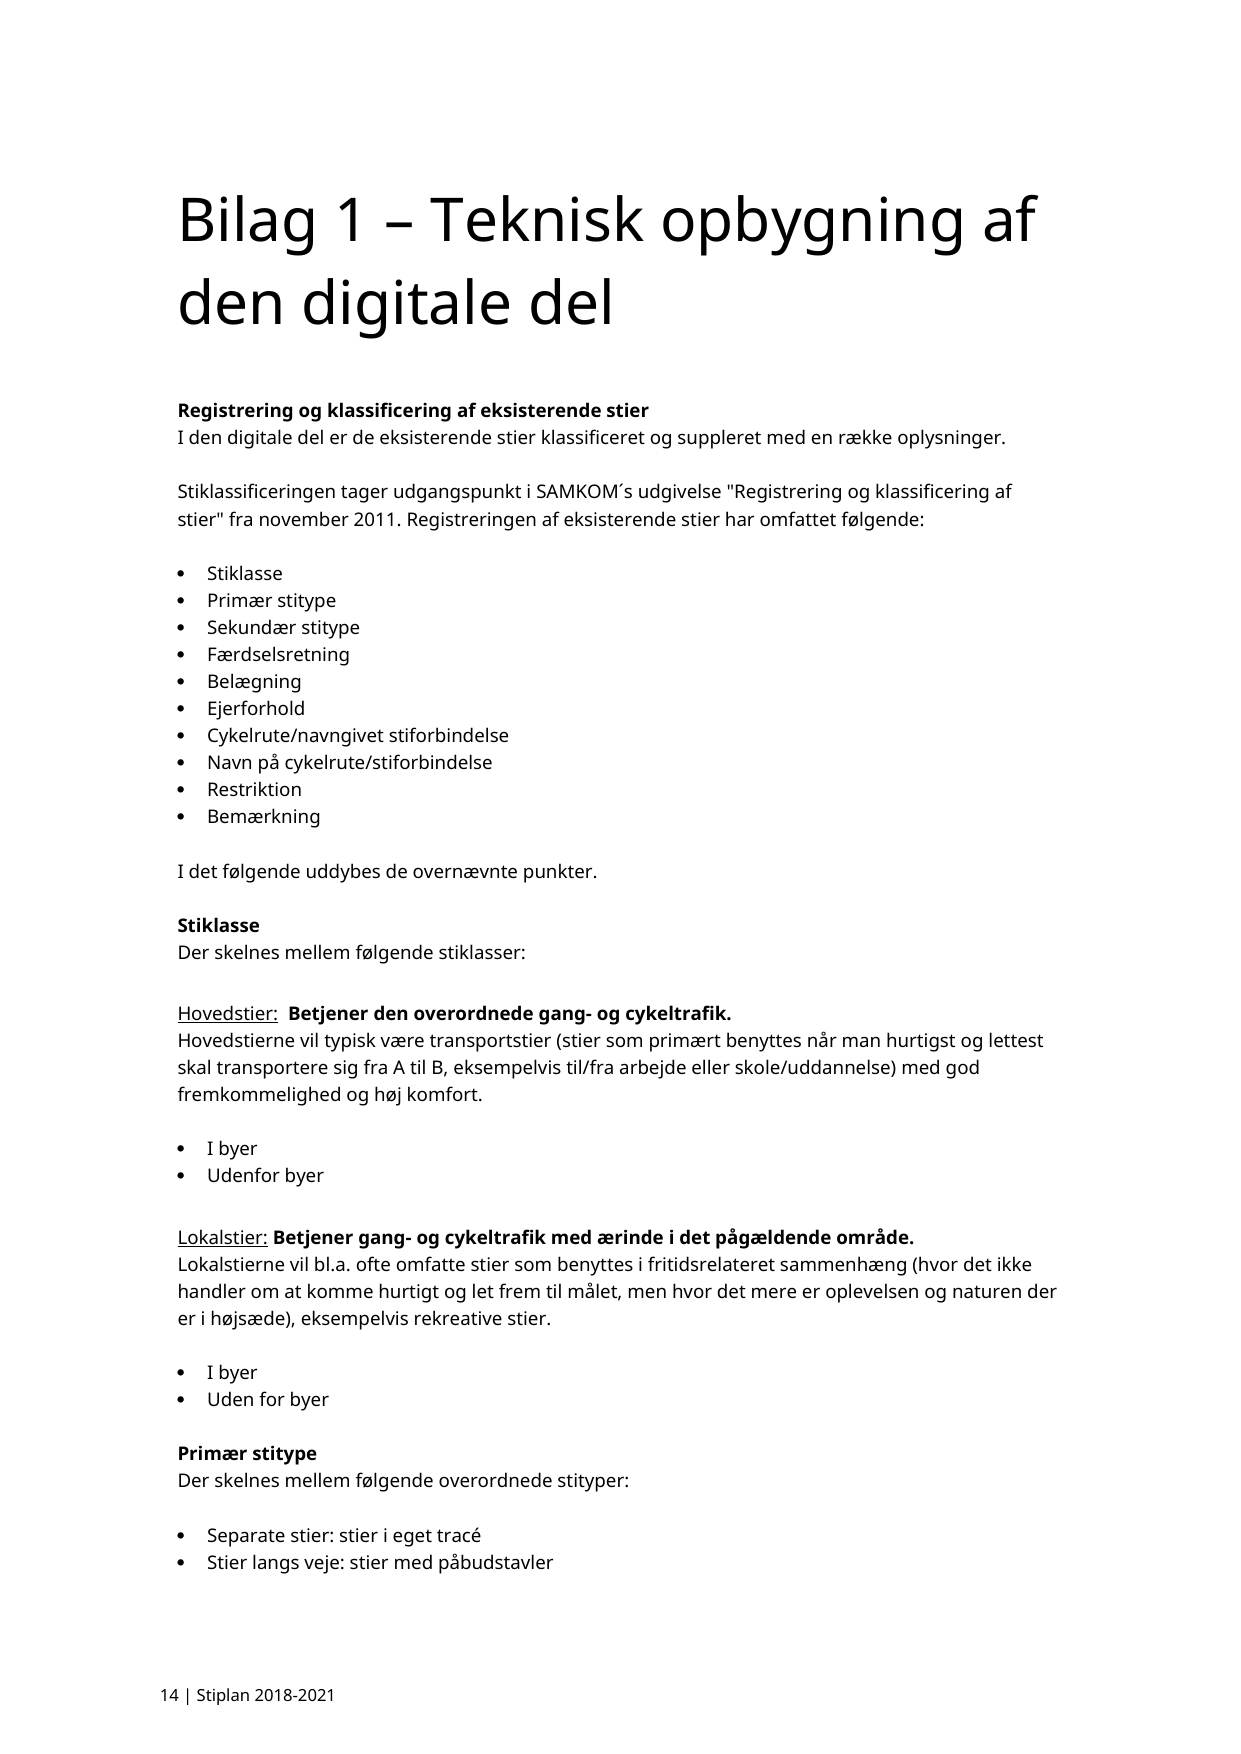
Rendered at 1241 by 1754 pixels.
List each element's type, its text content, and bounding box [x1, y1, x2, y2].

text Hovedstierne vil typisk være transportstier (stier som primært benyttes når man hurtigst og lettest skal transportere sig fra A til B, eksempelvis til/fra arbejde eller skole/uddannelse) med god fremkommelighed og høj komfort. [177, 1026, 1063, 1107]
subtitle Stiklasse [177, 911, 1063, 938]
text Lokalstier: Betjener gang- og cykeltrafik med ærinde i det pågældende område. [177, 1222, 1063, 1249]
list Restriktion [177, 775, 1063, 802]
subtitle Registrering og klassificering af eksisterende stier [177, 396, 1063, 423]
list Sekundær stitype [177, 613, 1063, 640]
list Cykelrute/navngivet stiforbindelse [177, 721, 1063, 748]
list Stiklasse [177, 558, 1063, 586]
list Ejerforhold [177, 694, 1063, 721]
list Navn på cykelrute/stiforbindelse [177, 748, 1063, 775]
list Stier langs veje: stier med påbudstavler [177, 1547, 1063, 1574]
list Belægning [177, 667, 1063, 694]
subtitle Primær stitype [177, 1439, 1063, 1466]
text Stiklassificeringen tager udgangspunkt i SAMKOM´s udgivelse "Registrering og klassificering af stier" fra november 2011. Registreringen af eksisterende stier har omfattet følgende: [177, 477, 1063, 531]
text I den digitale del er de eksisterende stier klassificeret og suppleret med en række oplysninger. [177, 423, 1063, 450]
text Der skelnes mellem følgende stiklasser: [177, 938, 1063, 965]
list Primær stitype [177, 586, 1063, 613]
text Der skelnes mellem følgende overordnede stityper: [177, 1466, 1063, 1493]
list Uden for byer [177, 1385, 1063, 1412]
list Bemærkning [177, 802, 1063, 829]
text Bilag 1 – Teknisk opbygning af den digitale del [177, 177, 1063, 342]
list Separate stier: stier i eget tracé [177, 1520, 1063, 1547]
list I byer [177, 1358, 1063, 1385]
list Udenfor byer [177, 1161, 1063, 1188]
text I det følgende uddybes de overnævnte punkter. [177, 856, 1063, 883]
list I byer [177, 1134, 1063, 1161]
text Lokalstierne vil bl.a. ofte omfatte stier som benyttes i fritidsrelateret sammenhæng (hvor det ikke handler om at komme hurtigt og let frem til målet, men hvor det mere er oplevelsen og naturen der er i højsæde), eksempelvis rekreative stier. [177, 1249, 1063, 1331]
list Færdselsretning [177, 640, 1063, 667]
text Hovedstier: Betjener den overordnede gang- og cykeltrafik. [177, 999, 1063, 1026]
